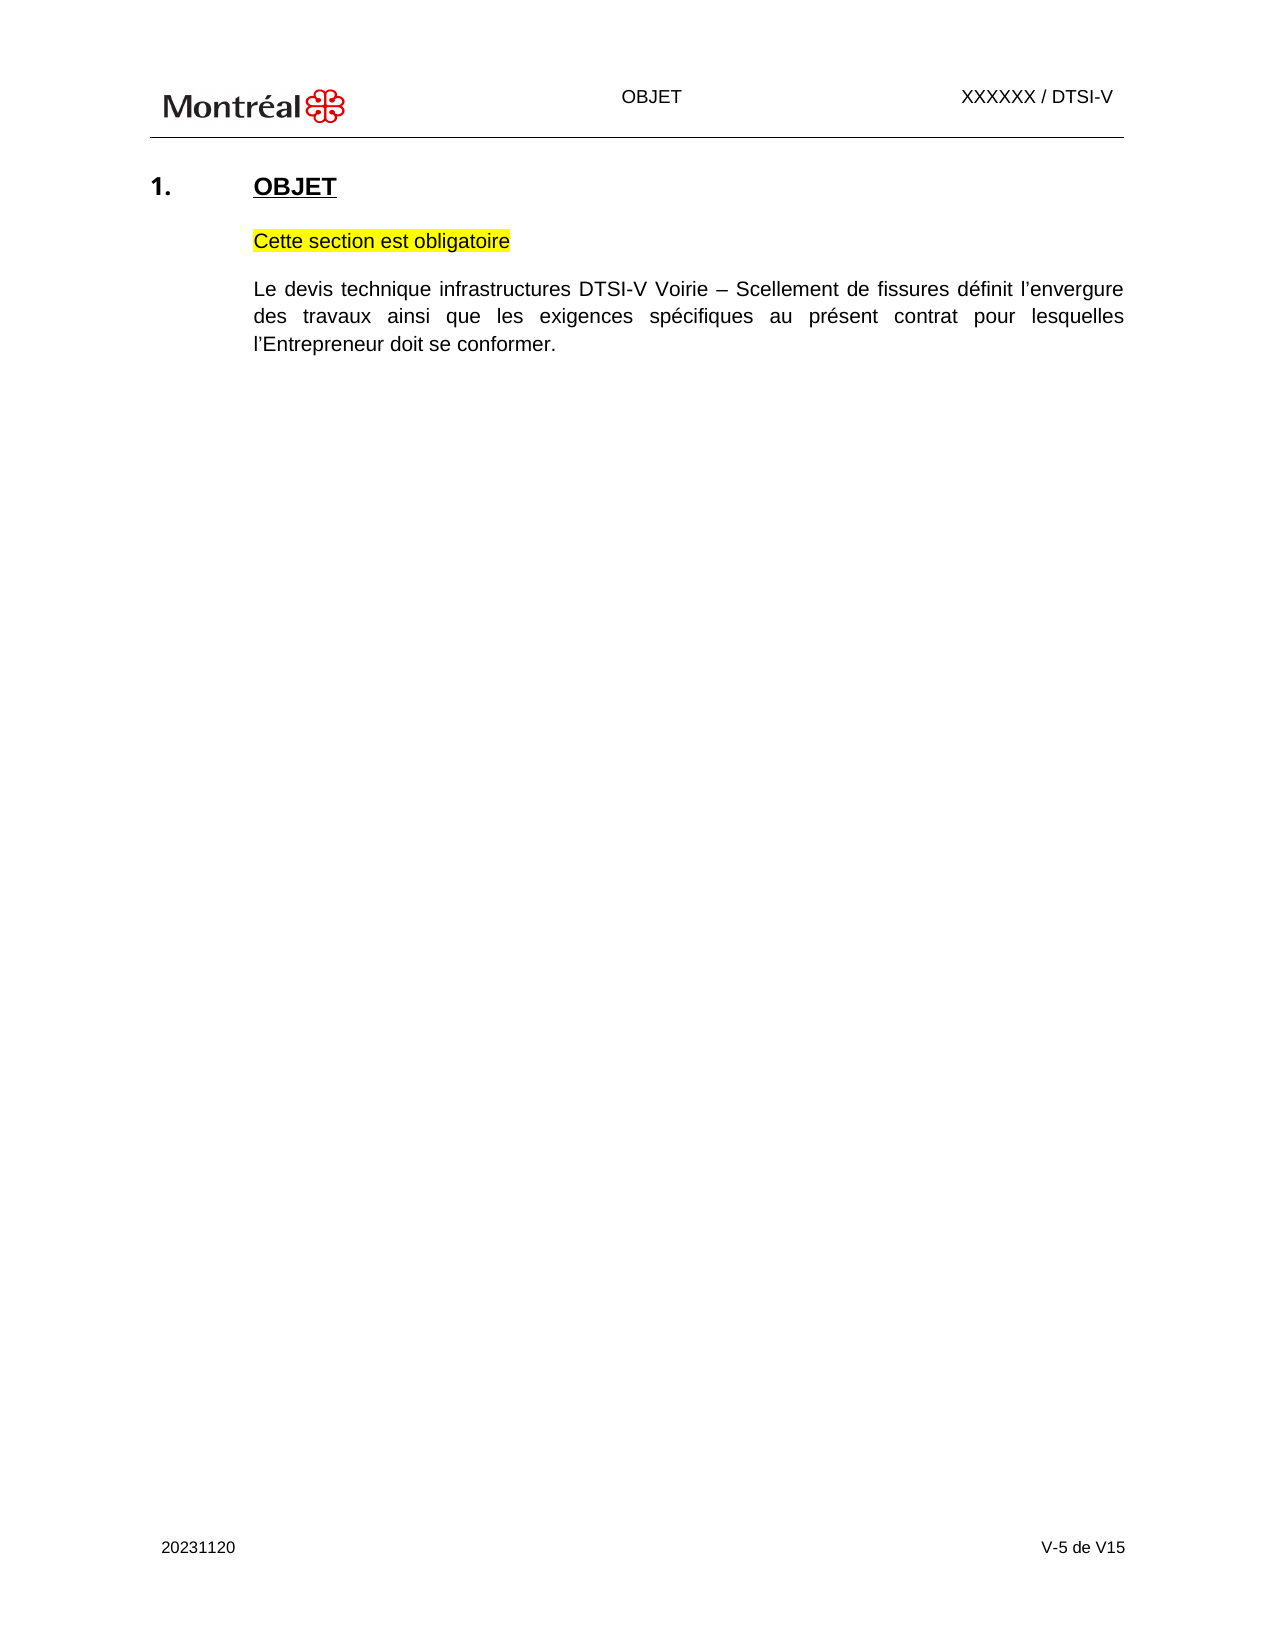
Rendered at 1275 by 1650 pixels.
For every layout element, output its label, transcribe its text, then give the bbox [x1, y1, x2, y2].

picture [160, 85, 348, 127]
subtitle OBJET [150, 168, 1125, 202]
text Le devis technique infrastructures DTSI-V Voirie – Scellement de fissures définit l’envergure des travaux ainsi que les exigences spécifiques au présent contrat pour lesquelles l’Entrepreneur doit se conformer. [253, 277, 1125, 356]
text Cette section est obligatoire [253, 228, 1125, 252]
